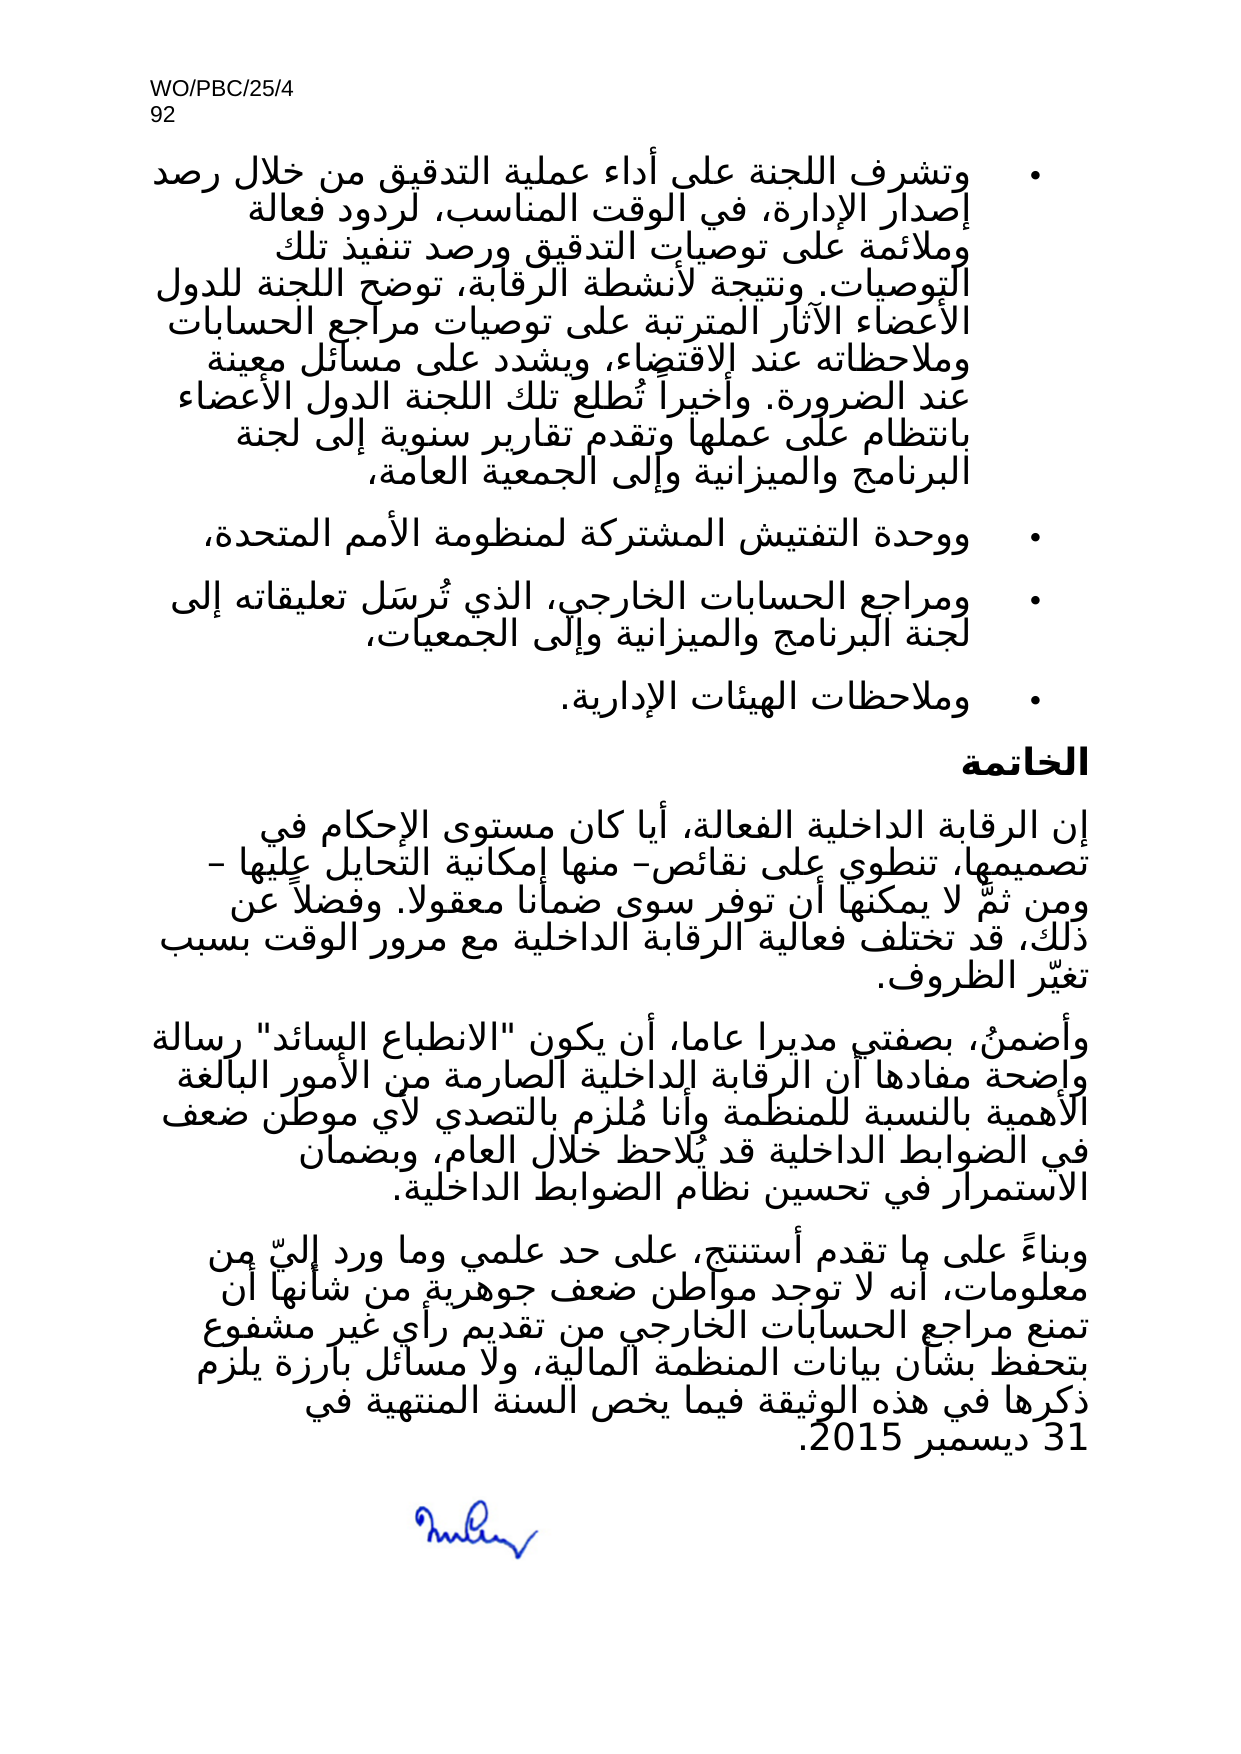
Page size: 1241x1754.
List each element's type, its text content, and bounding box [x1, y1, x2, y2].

text وأضمنُ، بصفتي مديرا عاما، أن يكون "الانطباع السائد" رسالة واضحة مفادها أن الرقابة الداخلية الصارمة من الأمور البالغة الأهمية بالنسبة للمنظمة وأنا مُلزم بالتصدي لأي موطن ضعف في الضوابط الداخلية قد يُلاحظ خلال العام، وبضمان الاستمرار في تحسين نظام الضوابط الداخلية. [150, 1021, 1090, 1208]
picture [402, 1483, 597, 1571]
list وملاحظات الهيئات الإدارية. [150, 679, 1031, 717]
list ووحدة التفتيش المشتركة لمنظومة الأمم المتحدة، [150, 517, 497, 554]
list ووحدة التفتيش المشتركة لمنظومة الأمم المتحدة، [624, 517, 844, 554]
subtitle الخاتمة [150, 742, 1090, 783]
text وبناءً على ما تقدم أستنتج، على حد علمي وما ورد إليّ من معلومات، أنه لا توجد مواطن ضعف جوهرية من شأنها أن تمنع مراجع الحسابات الخارجي من تقديم رأي غير مشفوع بتحفظ بشأن بيانات المنظمة المالية، ولا مسائل بارزة يلزم ذكرها في هذه الوثيقة فيما يخص السنة المنتهية في 31 ديسمبر 2015. [150, 1233, 1090, 1458]
list ووحدة التفتيش المشتركة لمنظومة الأمم المتحدة، [756, 517, 1031, 554]
text إن الرقابة الداخلية الفعالة، أيا كان مستوى الإحكام في تصميمها، تنطوي على نقائص– منها إمكانية التحايل عليها – ومن ثمَّ لا يمكنها أن توفر سوى ضمانا معقولا. وفضلاً عن ذلك، قد تختلف فعالية الرقابة الداخلية مع مرور الوقت بسبب تغيّر الظروف. [150, 808, 1090, 996]
list وتشرف اللجنة على أداء عملية التدقيق من خلال رصد إصدار الإدارة، في الوقت المناسب، لردود فعالة وملائمة على توصيات التدقيق ورصد تنفيذ تلك التوصيات. ونتيجة لأنشطة الرقابة، توضح اللجنة للدول الأعضاء الآثار المترتبة على توصيات مراجع الحسابات وملاحظاته عند الاقتضاء، ويشدد على مسائل معينة عند الضرورة. وأخيراً تُطلع تلك اللجنة الدول الأعضاء بانتظام على عملها وتقدم تقارير سنوية إلى لجنة البرنامج والميزانية وإلى الجمعية العامة، [150, 154, 1031, 492]
list ووحدة التفتيش المشتركة لمنظومة الأمم المتحدة، [482, 517, 709, 554]
list ومراجع الحسابات الخارجي، الذي تُرسَل تعليقاته إلى لجنة البرنامج والميزانية وإلى الجمعيات، [150, 579, 1031, 654]
